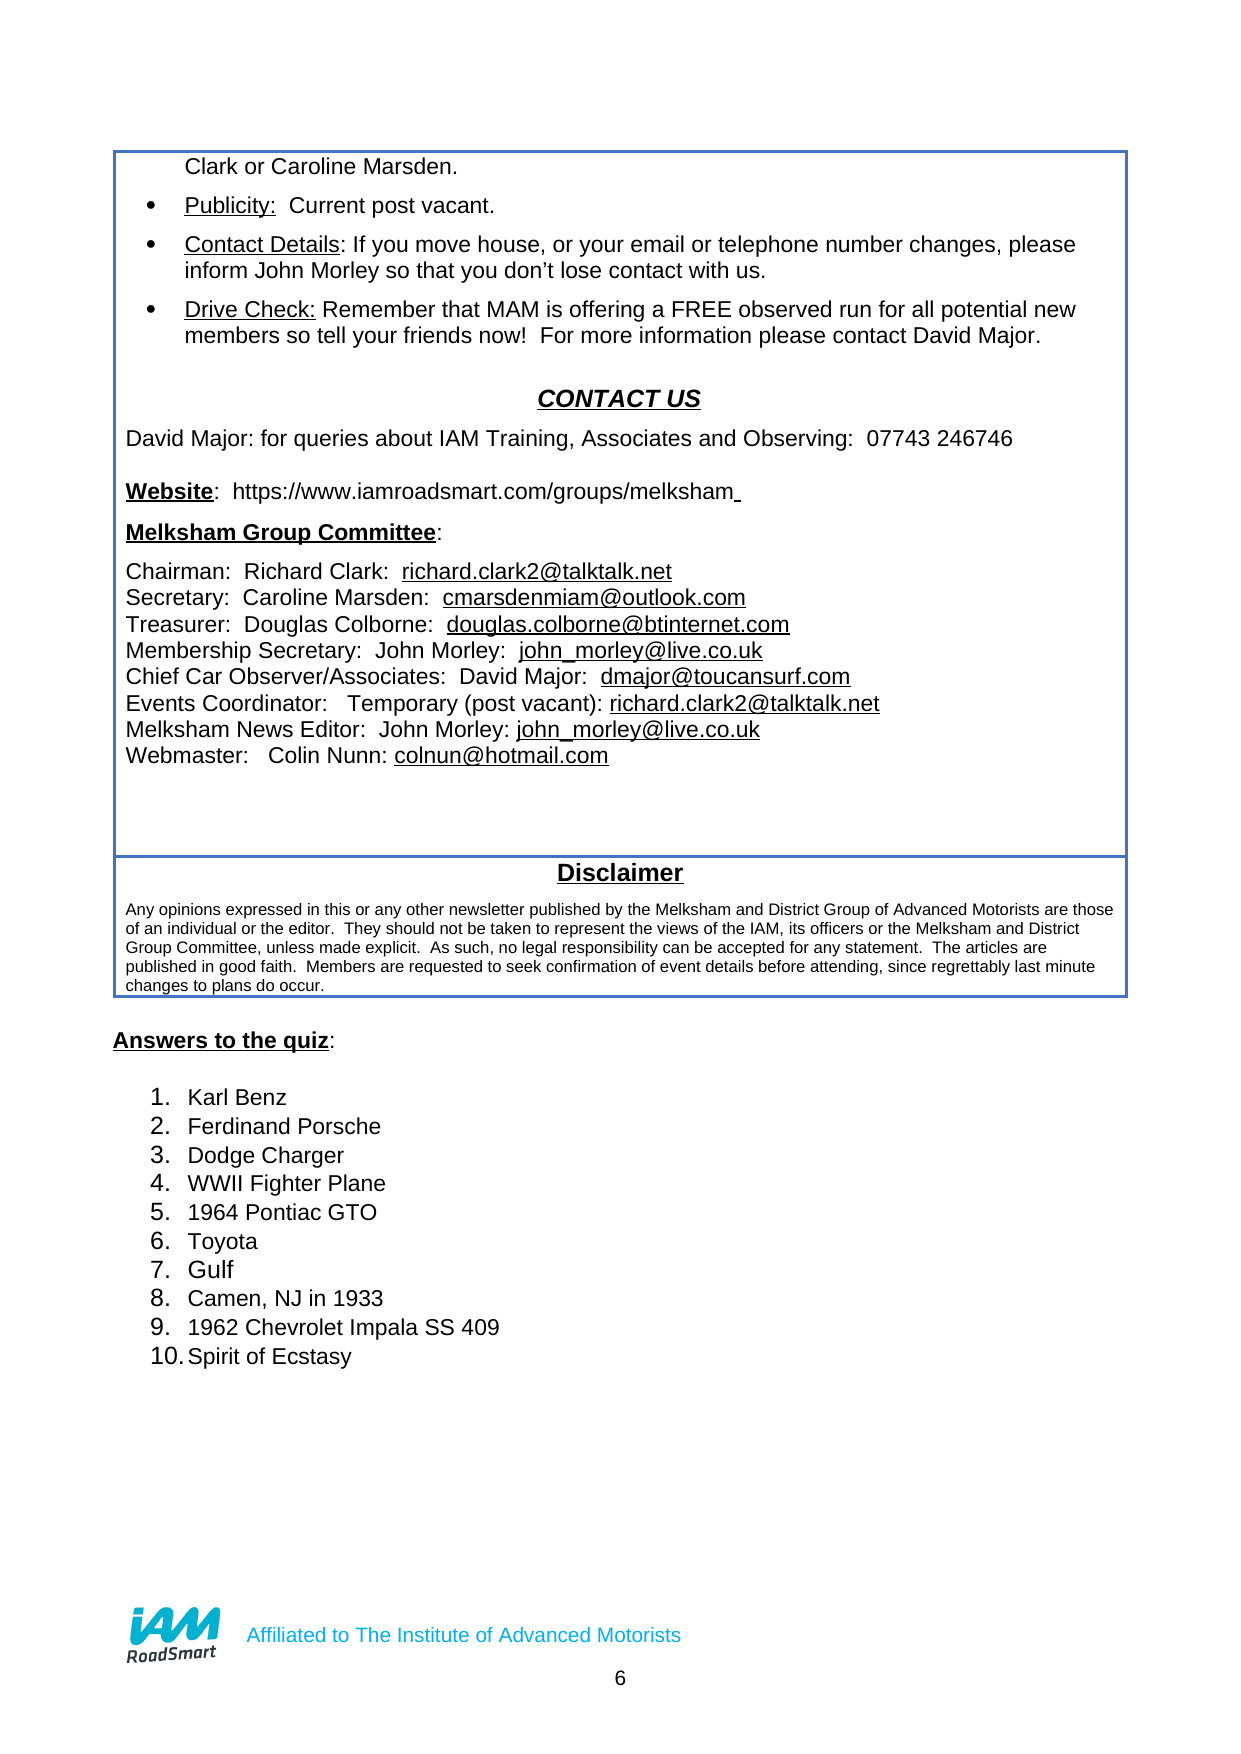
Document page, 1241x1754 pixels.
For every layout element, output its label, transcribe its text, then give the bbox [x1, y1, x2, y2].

table_cell Disclaimer Any opinions expressed in this or any other newsletter published by the Melksham and District Group of Advanced Motorists are those of an individual or the editor. They should not be taken to represent the views of the IAM, its officers or the Melksham and District Group Committee, unless made explicit. As such, no legal responsibility can be accepted for any statement. The articles are published in good faith. Members are requested to seek confirmation of event details before attending, since regrettably last minute changes to plans do occur. [116, 858, 1125, 995]
list 1964 Pontiac GTO [150, 1197, 1128, 1226]
list Spirit of Ecstasy [150, 1341, 1128, 1370]
list 1962 Chevrolet Impala SS 409 [150, 1312, 1128, 1341]
list Ferdinand Porsche [150, 1111, 1128, 1140]
list WWII Fighter Plane [150, 1168, 1128, 1197]
list Toyota [150, 1226, 1128, 1255]
list Dodge Charger [150, 1140, 1128, 1168]
picture [123, 1603, 224, 1666]
list Camen, NJ in 1933 [150, 1283, 1128, 1312]
text Answers to the quiz: [112, 1027, 1128, 1053]
list Gulf [150, 1255, 1128, 1283]
list Karl Benz [150, 1082, 1128, 1111]
